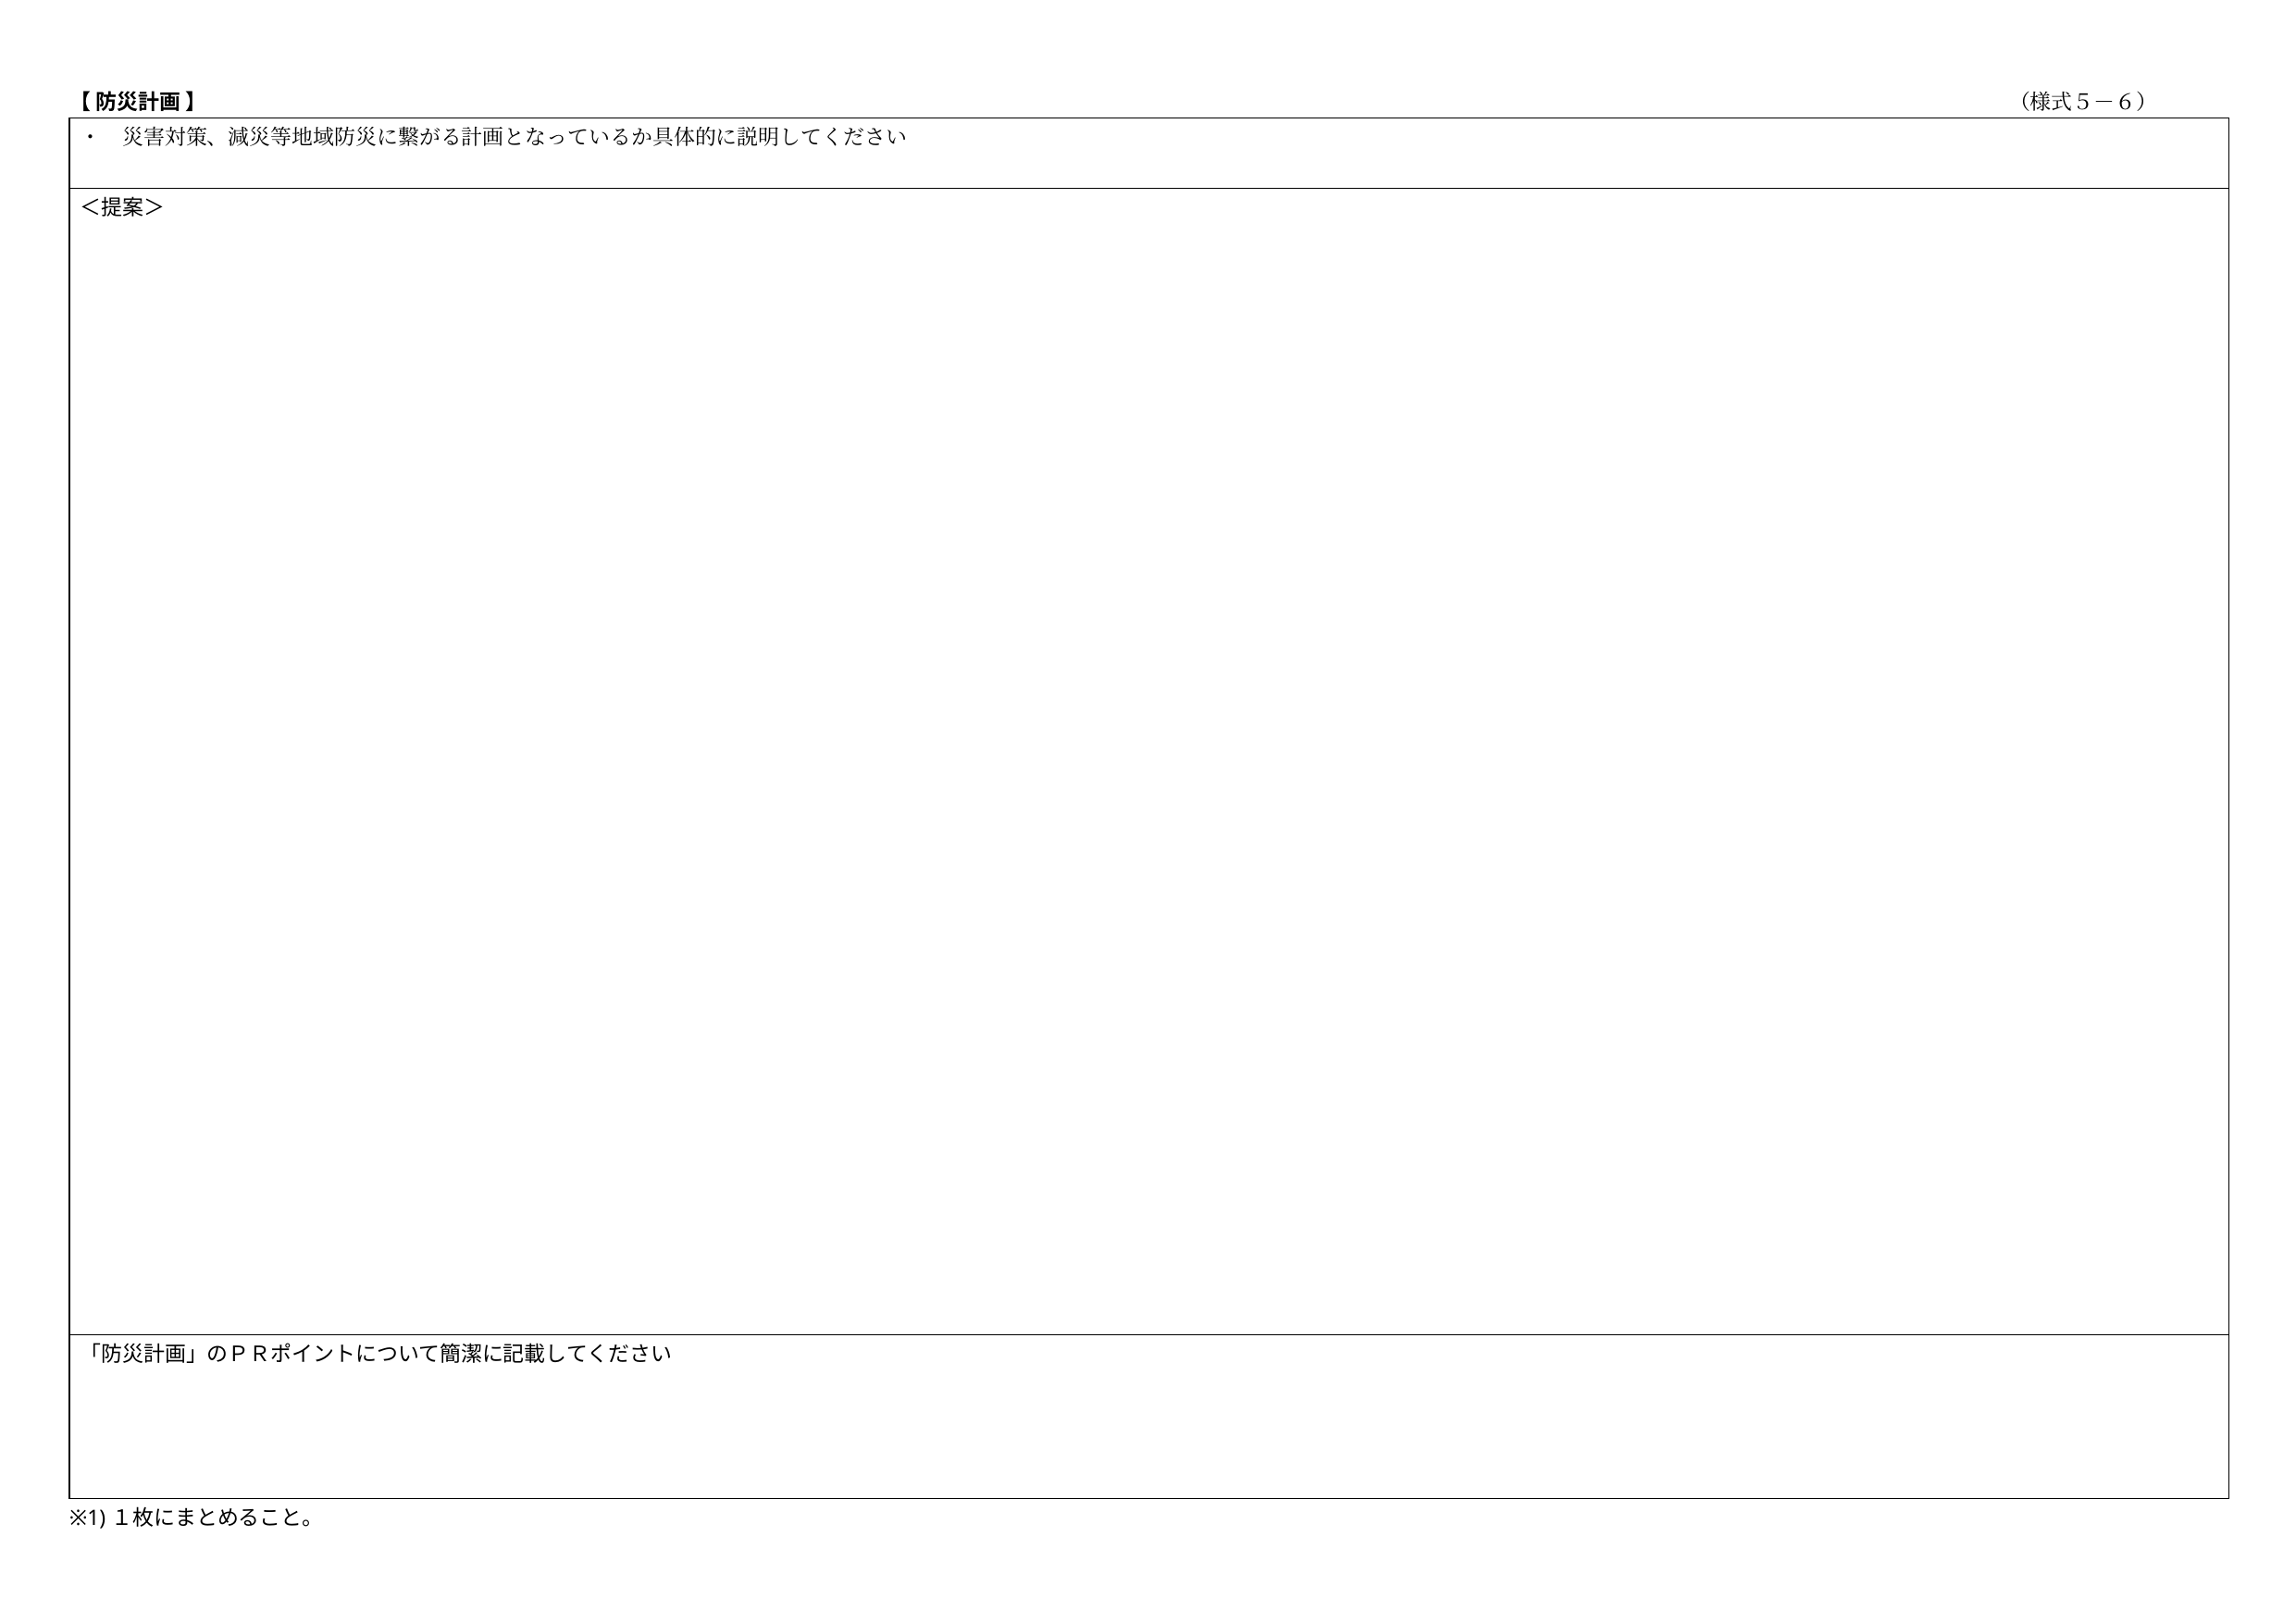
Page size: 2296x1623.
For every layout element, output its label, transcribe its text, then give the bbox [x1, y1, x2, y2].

table_header ・ 災害対策、減災等地域防災に繋がる計画となっているか具体的に説明してください [70, 118, 2228, 188]
table_cell 「防災計画」のＰＲポイントについて簡潔に記載してください [70, 1335, 2228, 1498]
text ※1) １枚にまとめること。 [69, 1499, 2226, 1534]
table_cell ＜提案＞ [70, 189, 2228, 1334]
text 【 防災計画 】 （様式５－６） [69, 82, 2226, 118]
